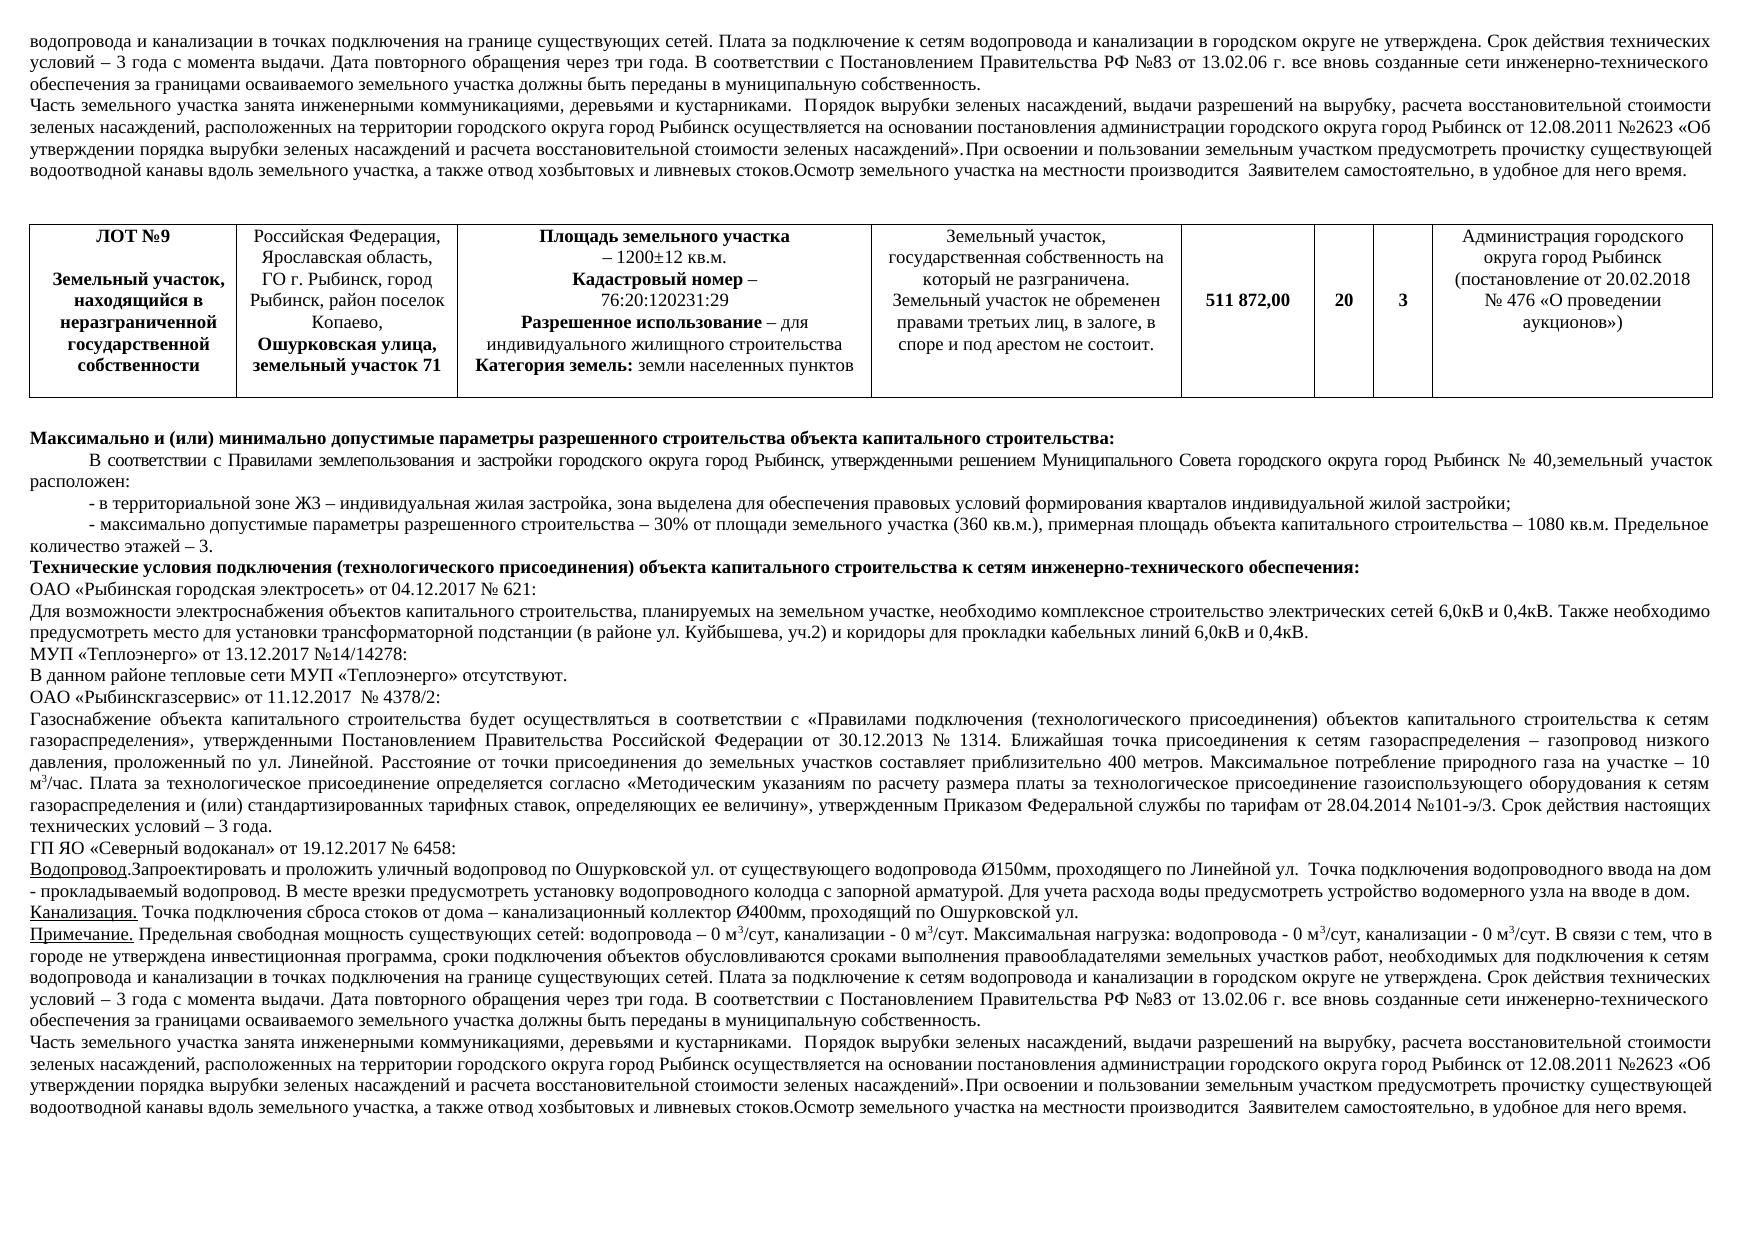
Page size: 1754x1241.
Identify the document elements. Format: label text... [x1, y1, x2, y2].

text Часть земельного участка занята инженерными коммуникациями, деревьями и кустарниками. Порядок вырубки зеленых насаждений, выдачи разрешений на вырубку, расчета восстановительной стоимости зеленых насаждений, расположенных на территории городского округа город Рыбинск осуществляется на основании постановления администрации городского округа город Рыбинск от 12.08.2011 №2623 «Об утверждении порядка вырубки зеленых насаждений и расчета восстановительной стоимости зеленых насаждений».При освоении и пользовании земельным участком предусмотреть прочистку существующей водоотводной канавы вдоль земельного участка, а также отвод хозбытовых и ливневых стоков.Осмотр земельного участка на местности производится Заявителем самостоятельно, в удобное для него время. [29, 1031, 1713, 1117]
text В данном районе тепловые сети МУП «Теплоэнерго» отсутствуют. [29, 664, 1728, 686]
text Технические условия подключения (технологического присоединения) объекта капитального строительства к сетям инженерно-технического обеспечения: [29, 556, 1728, 578]
table_header Площадь земельного участка – 1200±12 кв.м. Кадастровый номер – 76:20:120231:29 Разрешенное использование – для индивидуального жилищного строительства Категория земель: земли населенных пунктов [458, 225, 871, 397]
text Максимально и (или) минимально допустимые параметры разрешенного строительства объекта капитального строительства: [29, 427, 1713, 449]
table_header ЛОТ №9 Земельный участок, находящийся в неразграниченной государственной собственности [30, 225, 236, 397]
text ОАО «Рыбинскгазсервис» от 11.12.2017 № 4378/2: [29, 686, 1713, 707]
table_header Администрация городского округа город Рыбинск (постановление от 20.02.2018 № 476 «О проведении аукционов») [1433, 225, 1712, 397]
table_header 20 [1315, 225, 1373, 397]
text Газоснабжение объекта капитального строительства будет осуществляться в соответствии с «Правилами подключения (технологического присоединения) объектов капитального строительства к сетям газораспределения», утвержденными Постановлением Правительства Российской Федерации от 30.12.2013 № 1314. Ближайшая точка присоединения к сетям газораспределения – газопровод низкого давления, проложенный по ул. Линейной. Расстояние от точки присоединения до земельных участков составляет приблизительно 400 метров. Максимальное потребление природного газа на участке – 10 м3/час. Плата за технологическое присоединение определяется согласно «Методическим указаниям по расчету размера платы за технологическое присоединение газоиспользующего оборудования к сетям газораспределения и (или) стандартизированных тарифных ставок, определяющих ее величину», утвержденным Приказом Федеральной службы по тарифам от 28.04.2014 №101-э/3. Срок действия настоящих технических условий – 3 года. [29, 707, 1713, 837]
table_header Российская Федерация, Ярославская область, ГО г. Рыбинск, город Рыбинск, район поселок Копаево, Ошурковская улица, земельный участок 71 [237, 225, 457, 397]
table_header Земельный участок, государственная собственность на который не разграничена. Земельный участок не обременен правами третьих лиц, в залоге, в споре и под арестом не состоит. [872, 225, 1181, 397]
text - максимально допустимые параметры разрешенного строительства – 30% от площади земельного участка (360 кв.м.), примерная площадь объекта капитального строительства – 1080 кв.м. Предельное количество этажей – 3. [29, 513, 1713, 556]
text ОАО «Рыбинская городская электросеть» от 04.12.2017 № 621: [29, 578, 1728, 599]
text ГП ЯО «Северный водоканал» от 19.12.2017 № 6458: [29, 837, 1713, 858]
text водопровода и канализации в точках подключения на границе существующих сетей. Плата за подключение к сетям водопровода и канализации в городском округе не утверждена. Срок действия технических условий – 3 года с момента выдачи. Дата повторного обращения через три года. В соответствии с Постановлением Правительства РФ №83 от 13.02.06 г. все вновь созданные сети инженерно-технического обеспечения за границами осваиваемого земельного участка должны быть переданы в муниципальную собственность. [29, 29, 1713, 94]
text МУП «Теплоэнерго» от 13.12.2017 №14/14278: [29, 643, 1728, 664]
text Для возможности электроснабжения объектов капитального строительства, планируемых на земельном участке, необходимо комплексное строительство электрических сетей 6,0кВ и 0,4кВ. Также необходимо предусмотреть место для установки трансформаторной подстанции (в районе ул. Куйбышева, уч.2) и коридоры для прокладки кабельных линий 6,0кВ и 0,4кВ. [29, 599, 1713, 643]
text Часть земельного участка занята инженерными коммуникациями, деревьями и кустарниками. Порядок вырубки зеленых насаждений, выдачи разрешений на вырубку, расчета восстановительной стоимости зеленых насаждений, расположенных на территории городского округа город Рыбинск осуществляется на основании постановления администрации городского округа город Рыбинск от 12.08.2011 №2623 «Об утверждении порядка вырубки зеленых насаждений и расчета восстановительной стоимости зеленых насаждений».При освоении и пользовании земельным участком предусмотреть прочистку существующей водоотводной канавы вдоль земельного участка, а также отвод хозбытовых и ливневых стоков.Осмотр земельного участка на местности производится Заявителем самостоятельно, в удобное для него время. [29, 94, 1713, 181]
text - в территориальной зоне Ж3 – индивидуальная жилая застройка, зона выделена для обеспечения правовых условий формирования кварталов индивидуальной жилой застройки; [29, 492, 1713, 513]
table_header 3 [1374, 225, 1432, 397]
text Примечание. Предельная свободная мощность существующих сетей: водопровода – 0 м3/сут, канализации - 0 м3/сут. Максимальная нагрузка: водопровода - 0 м3/сут, канализации - 0 м3/сут. В связи с тем, что в городе не утверждена инвестиционная программа, сроки подключения объектов обусловливаются сроками выполнения правообладателями земельных участков работ, необходимых для подключения к сетям водопровода и канализации в точках подключения на границе существующих сетей. Плата за подключение к сетям водопровода и канализации в городском округе не утверждена. Срок действия технических условий – 3 года с момента выдачи. Дата повторного обращения через три года. В соответствии с Постановлением Правительства РФ №83 от 13.02.06 г. все вновь созданные сети инженерно-технического обеспечения за границами осваиваемого земельного участка должны быть переданы в муниципальную собственность. [29, 923, 1713, 1031]
text Канализация. Точка подключения сброса стоков от дома – канализационный коллектор Ø400мм, проходящий по Ошурковской ул. [29, 901, 1713, 923]
text Водопровод.Запроектировать и проложить уличный водопровод по Ошурковской ул. от существующего водопровода Ø150мм, проходящего по Линейной ул. Точка подключения водопроводного ввода на дом - прокладываемый водопровод. В месте врезки предусмотреть установку водопроводного колодца с запорной арматурой. Для учета расхода воды предусмотреть устройство водомерного узла на вводе в дом. [29, 858, 1713, 901]
table_header 511 872,00 [1182, 225, 1314, 397]
text В соответствии с Правилами землепользования и застройки городского округа город Рыбинск, утвержденными решением Муниципального Совета городского округа город Рыбинск № 40,земельный участок расположен: [29, 449, 1713, 492]
